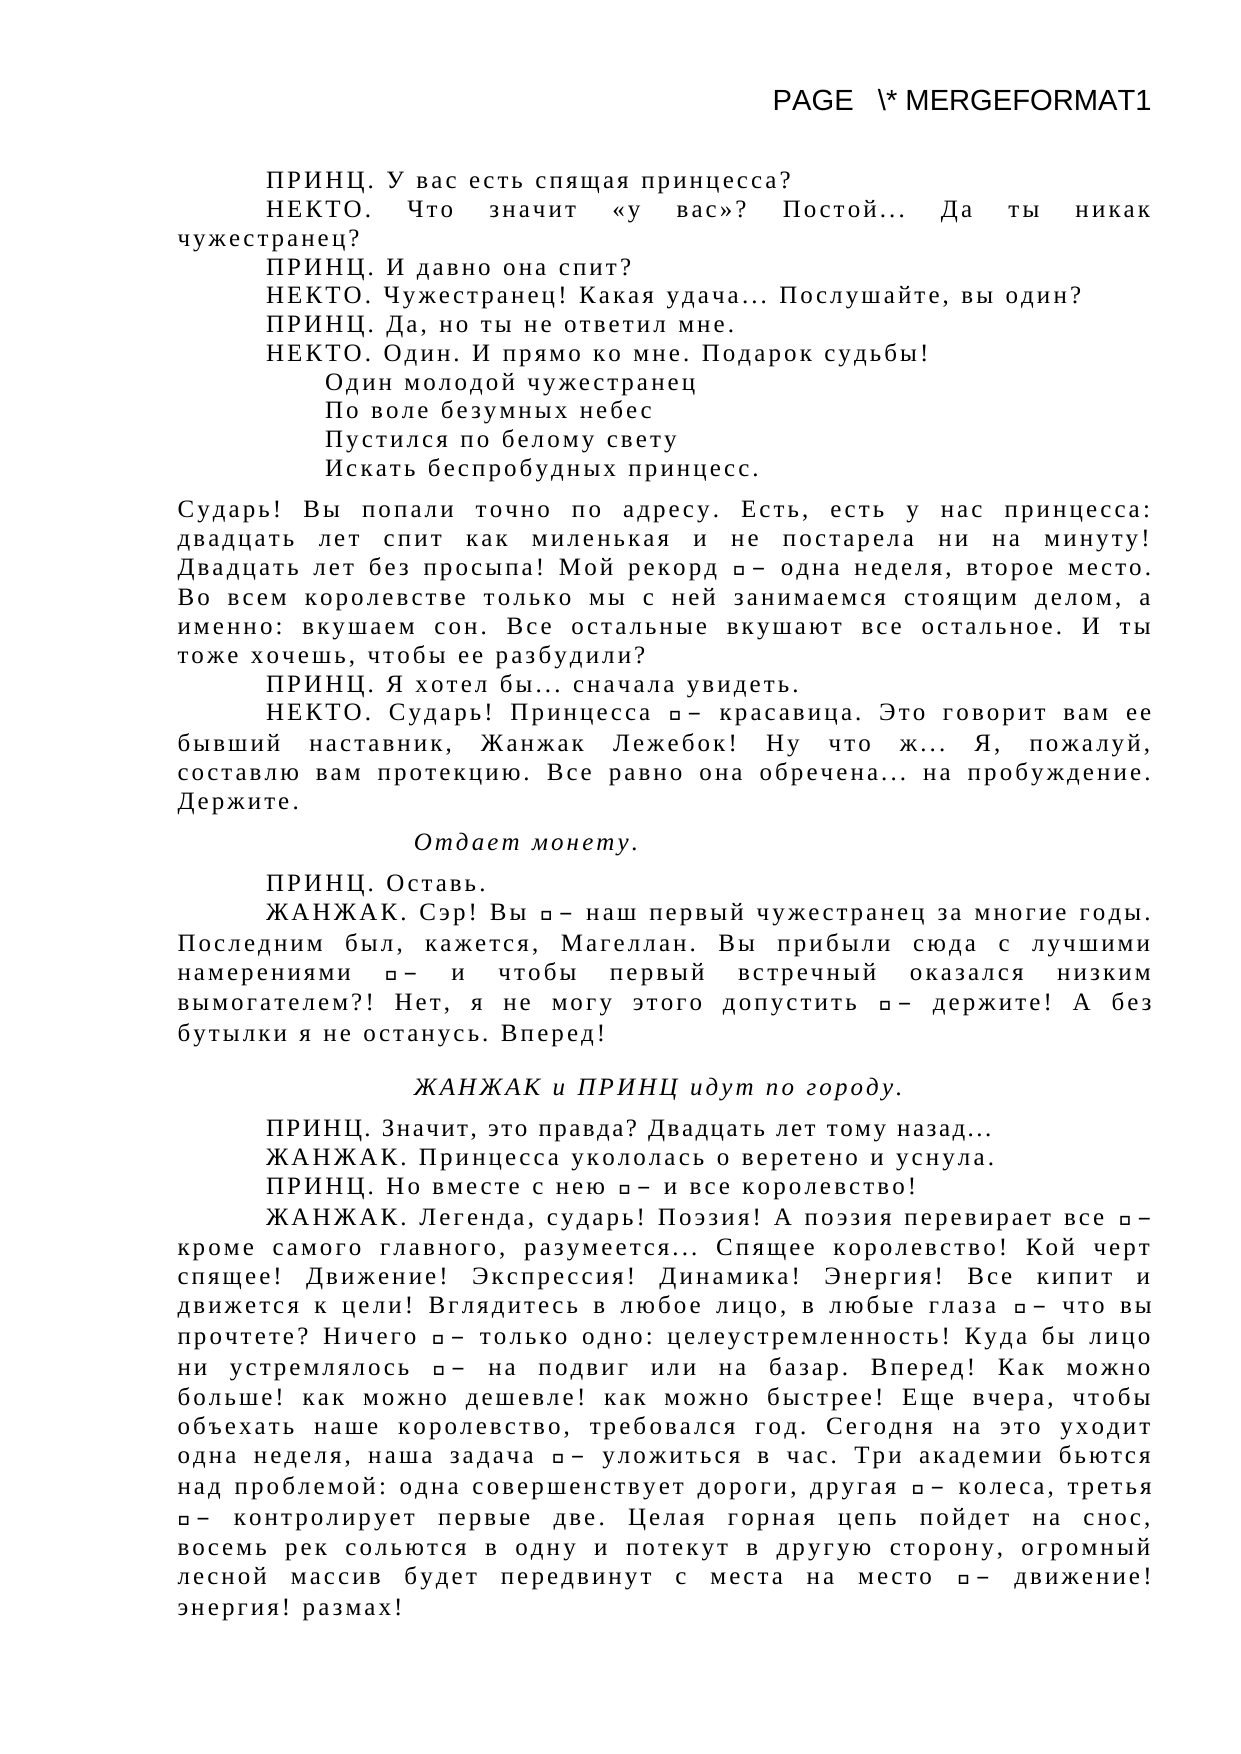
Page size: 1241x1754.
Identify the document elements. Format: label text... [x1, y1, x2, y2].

text ЖАНЖАК. Сэр! Вы – наш первый чужестранец за многие годы. Последним был, кажется, Магеллан. Вы прибыли сюда с лучшими намерениями – и чтобы первый встречный оказался низким вымогателем?! Нет, я не могу этого допустить – держите! А без бутылки я не останусь. Вперед! [177, 897, 1152, 1047]
text По воле безумных небес [325, 395, 1152, 424]
text ПРИНЦ. Я хотел бы... сначала увидеть. [177, 669, 1152, 697]
text НЕКТО. Сударь! Принцесса – красавица. Это говорит вам ее бывший наставник, Жанжак Лежебок! Ну что ж... Я, пожалуй, составлю вам протекцию. Все равно она обречена... на пробуждение. Держите. [177, 697, 1152, 814]
text ЖАНЖАК и ПРИНЦ идут по городу. [413, 1072, 1152, 1101]
text ЖАНЖАК. Принцесса укололась о веретено и уснула. [177, 1142, 1152, 1171]
text НЕКТО. Что значит «у вас»? Постой... Да ты никак чужестранец? [177, 194, 1152, 252]
text ЖАНЖАК. Легенда, сударь! Поэзия! А поэзия перевирает все – кроме самого главного, разумеется... Спящее королевство! Кой черт спящее! Движение! Экспрессия! Динамика! Энергия! Все кипит и движется к цели! Вглядитесь в любое лицо, в любые глаза – что вы прочтете? Ничего – только одно: целеустремленность! Куда бы лицо ни устремлялось – на подвиг или на базар. Вперед! Как можно больше! как можно дешевле! как можно быстрее! Еще вчера, чтобы объехать наше королевство, требовался год. Сегодня на это уходит одна неделя, наша задача – уложиться в час. Три академии бьются над проблемой: одна совершенствует дороги, другая – колеса, третья – контролирует первые две. Целая горная цепь пойдет на снос, восемь рек сольются в одну и потекут в другую сторону, огромный лесной массив будет передвинут с места на место – движение! энергия! размах! [177, 1202, 1152, 1621]
text ПРИНЦ. Оставь. [177, 868, 1152, 897]
text Отдает монету. [413, 827, 1152, 856]
text ПРИНЦ. И давно она спит? [177, 252, 1152, 280]
text Пустился по белому свету [325, 424, 1152, 453]
text ПРИНЦ. Да, но ты не ответил мне. [177, 309, 1152, 338]
text НЕКТО. Один. И прямо ко мне. Подарок судьбы! [177, 338, 1152, 367]
text ПРИНЦ. У вас есть спящая принцесса? [177, 165, 1152, 194]
text ПРИНЦ. Значит, это правда? Двадцать лет тому назад... [177, 1113, 1152, 1142]
text НЕКТО. Чужестранец! Какая удача... Послушайте, вы один? [177, 280, 1152, 309]
text Один молодой чужестранец [325, 367, 1152, 395]
text ПРИНЦ. Но вместе с нею – и все королевство! [177, 1171, 1152, 1202]
text Сударь! Вы попали точно по адресу. Есть, есть у нас принцесса: двадцать лет спит как миленькая и не постарела ни на минуту! Двадцать лет без просыпа! Мой рекорд – одна неделя, второе место. Во всем королевстве только мы с ней занимаемся стоящим делом, а именно: вкушаем сон. Все остальные вкушают все остальное. И ты тоже хочешь, чтобы ее разбудили? [177, 494, 1152, 669]
text Искать беспробудных принцесс. [325, 453, 1152, 482]
